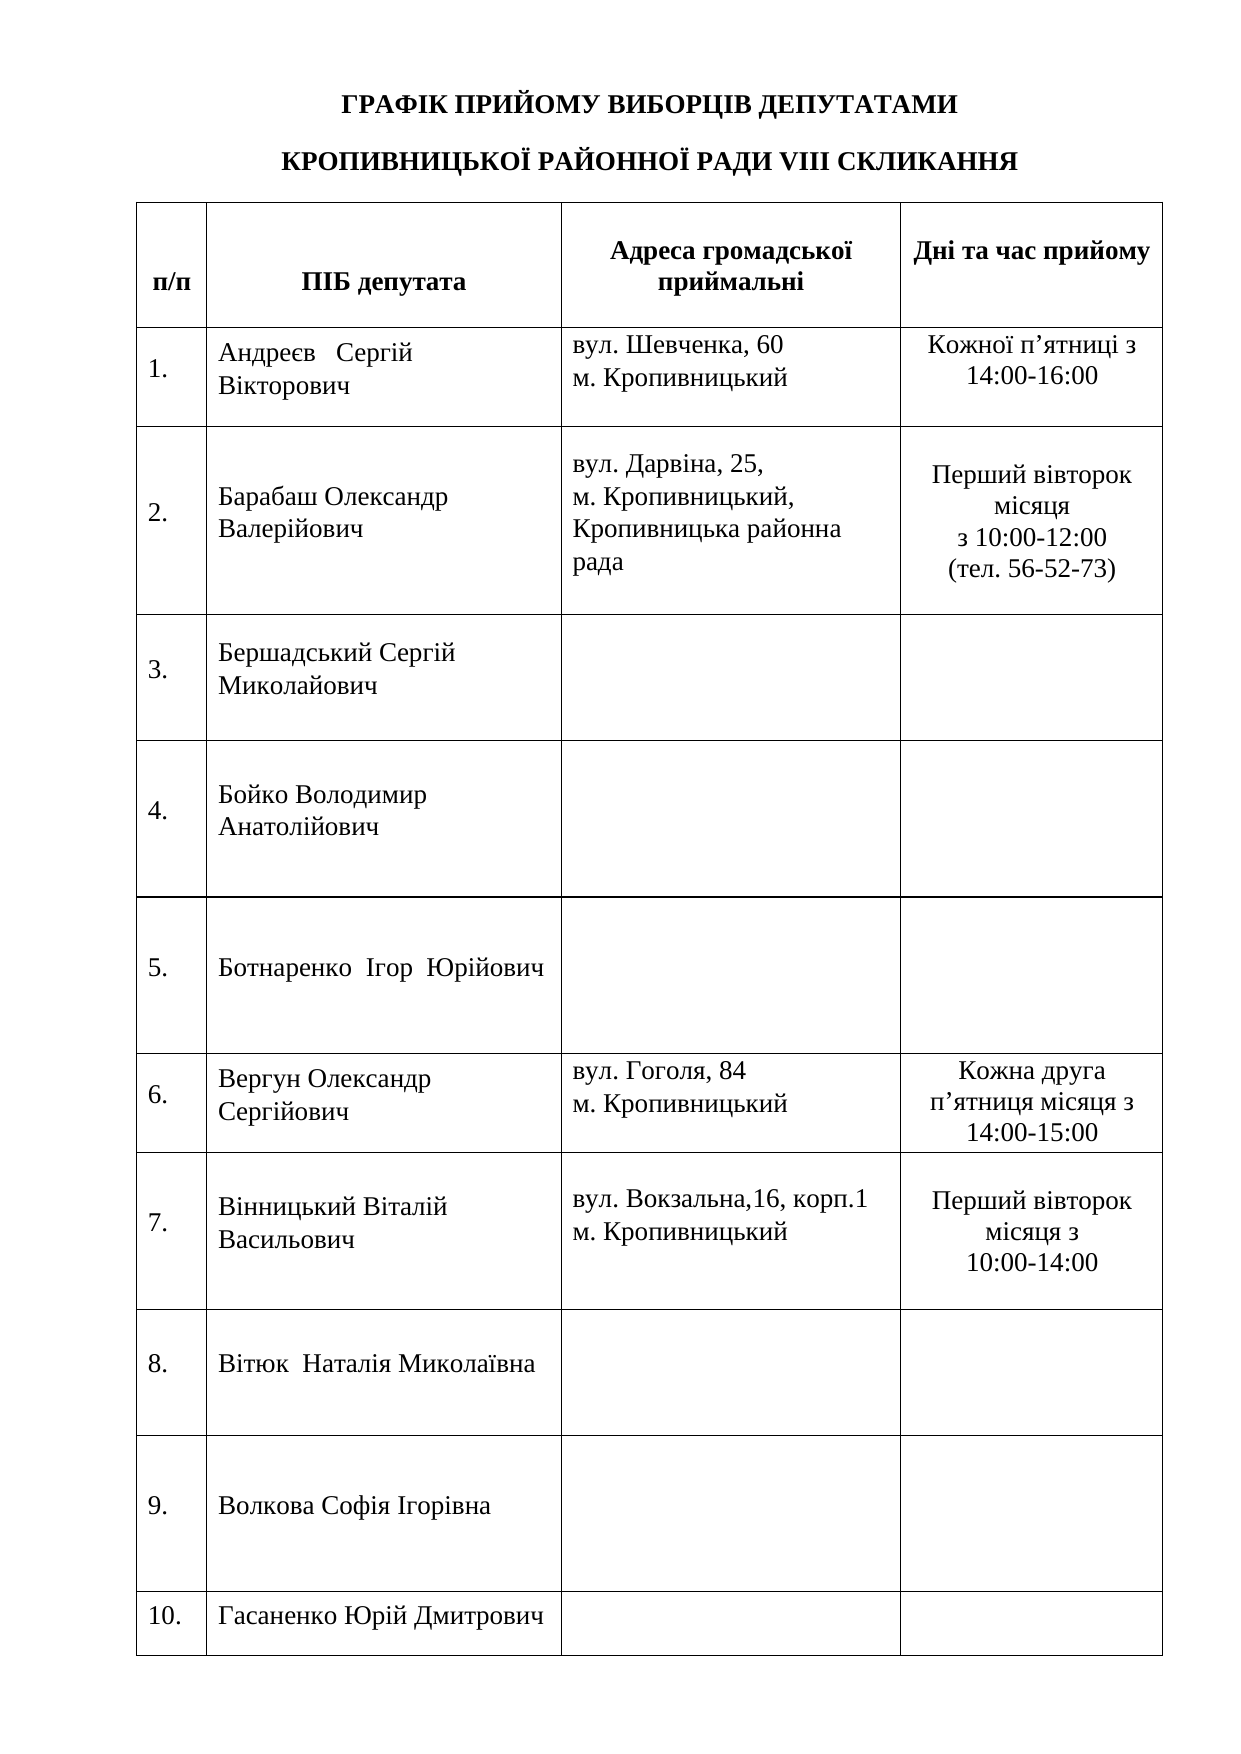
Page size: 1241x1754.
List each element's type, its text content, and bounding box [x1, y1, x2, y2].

table_cell 5. [137, 898, 206, 1053]
text ГРАФІК ПРИЙОМУ ВИБОРЦІВ ДЕПУТАТАМИ [148, 88, 1152, 120]
table_cell [901, 1592, 1162, 1654]
table_cell вул. Гоголя, 84 м. Кропивницький [562, 1054, 900, 1152]
table_cell 8. [137, 1310, 206, 1434]
table_cell [901, 1310, 1162, 1434]
table_cell 4. [137, 741, 206, 896]
table_cell Кожна друга п’ятниця місяця з 14:00-15:00 [901, 1054, 1162, 1152]
table_cell Волкова Софія Ігорівна [207, 1436, 561, 1591]
table_header п/п [137, 203, 206, 327]
table_cell [901, 1436, 1162, 1591]
table_cell [562, 1436, 900, 1591]
table_header ПІБ депутата [207, 203, 561, 327]
table_cell Перший вівторок місяця з 10:00-12:00 (тел. 56-52-73) [901, 427, 1162, 614]
table_cell [562, 898, 900, 1053]
table_header Дні та час прийому [901, 203, 1162, 327]
table_header Адреса громадської приймальні [562, 203, 900, 327]
table_cell [562, 1310, 900, 1434]
table_cell 7. [137, 1153, 206, 1309]
table_cell 10. [137, 1592, 206, 1654]
table_cell Гасаненко Юрій Дмитрович [207, 1592, 561, 1654]
table_cell 9. [137, 1436, 206, 1591]
table_cell вул. Шевченка, 60 м. Кропивницький [562, 328, 900, 426]
table_cell [901, 898, 1162, 1053]
table_cell Андреєв Сергій Вікторович [207, 328, 561, 426]
text КРОПИВНИЦЬКОЇ РАЙОННОЇ РАДИ VIII СКЛИКАННЯ [148, 145, 1152, 176]
table_cell Бершадський Сергій Миколайович [207, 615, 561, 740]
table_cell Перший вівторок місяця з 10:00-14:00 [901, 1153, 1162, 1309]
table_cell вул. Вокзальна,16, корп.1 м. Кропивницький [562, 1153, 900, 1309]
table_cell 2. [137, 427, 206, 614]
table_cell [562, 615, 900, 740]
table_cell Бойко Володимир Анатолійович [207, 741, 561, 896]
table_cell Вінницький Віталій Васильович [207, 1153, 561, 1309]
table_cell [901, 741, 1162, 896]
table_cell вул. Дарвіна, 25, м. Кропивницький, Кропивницька районна рада [562, 427, 900, 614]
table_cell Барабаш Олександр Валерійович [207, 427, 561, 614]
table_cell 3. [137, 615, 206, 740]
table_cell Кожної п’ятниці з 14:00-16:00 [901, 328, 1162, 426]
table_cell Вітюк Наталія Миколаївна [207, 1310, 561, 1434]
table_cell [562, 1592, 900, 1654]
table_cell [562, 741, 900, 896]
table_cell Вергун Олександр Сергійович [207, 1054, 561, 1152]
table_cell Ботнаренко Ігор Юрійович [207, 898, 561, 1053]
table_cell [901, 615, 1162, 740]
table_cell 1. [137, 328, 206, 426]
table_cell 6. [137, 1054, 206, 1152]
